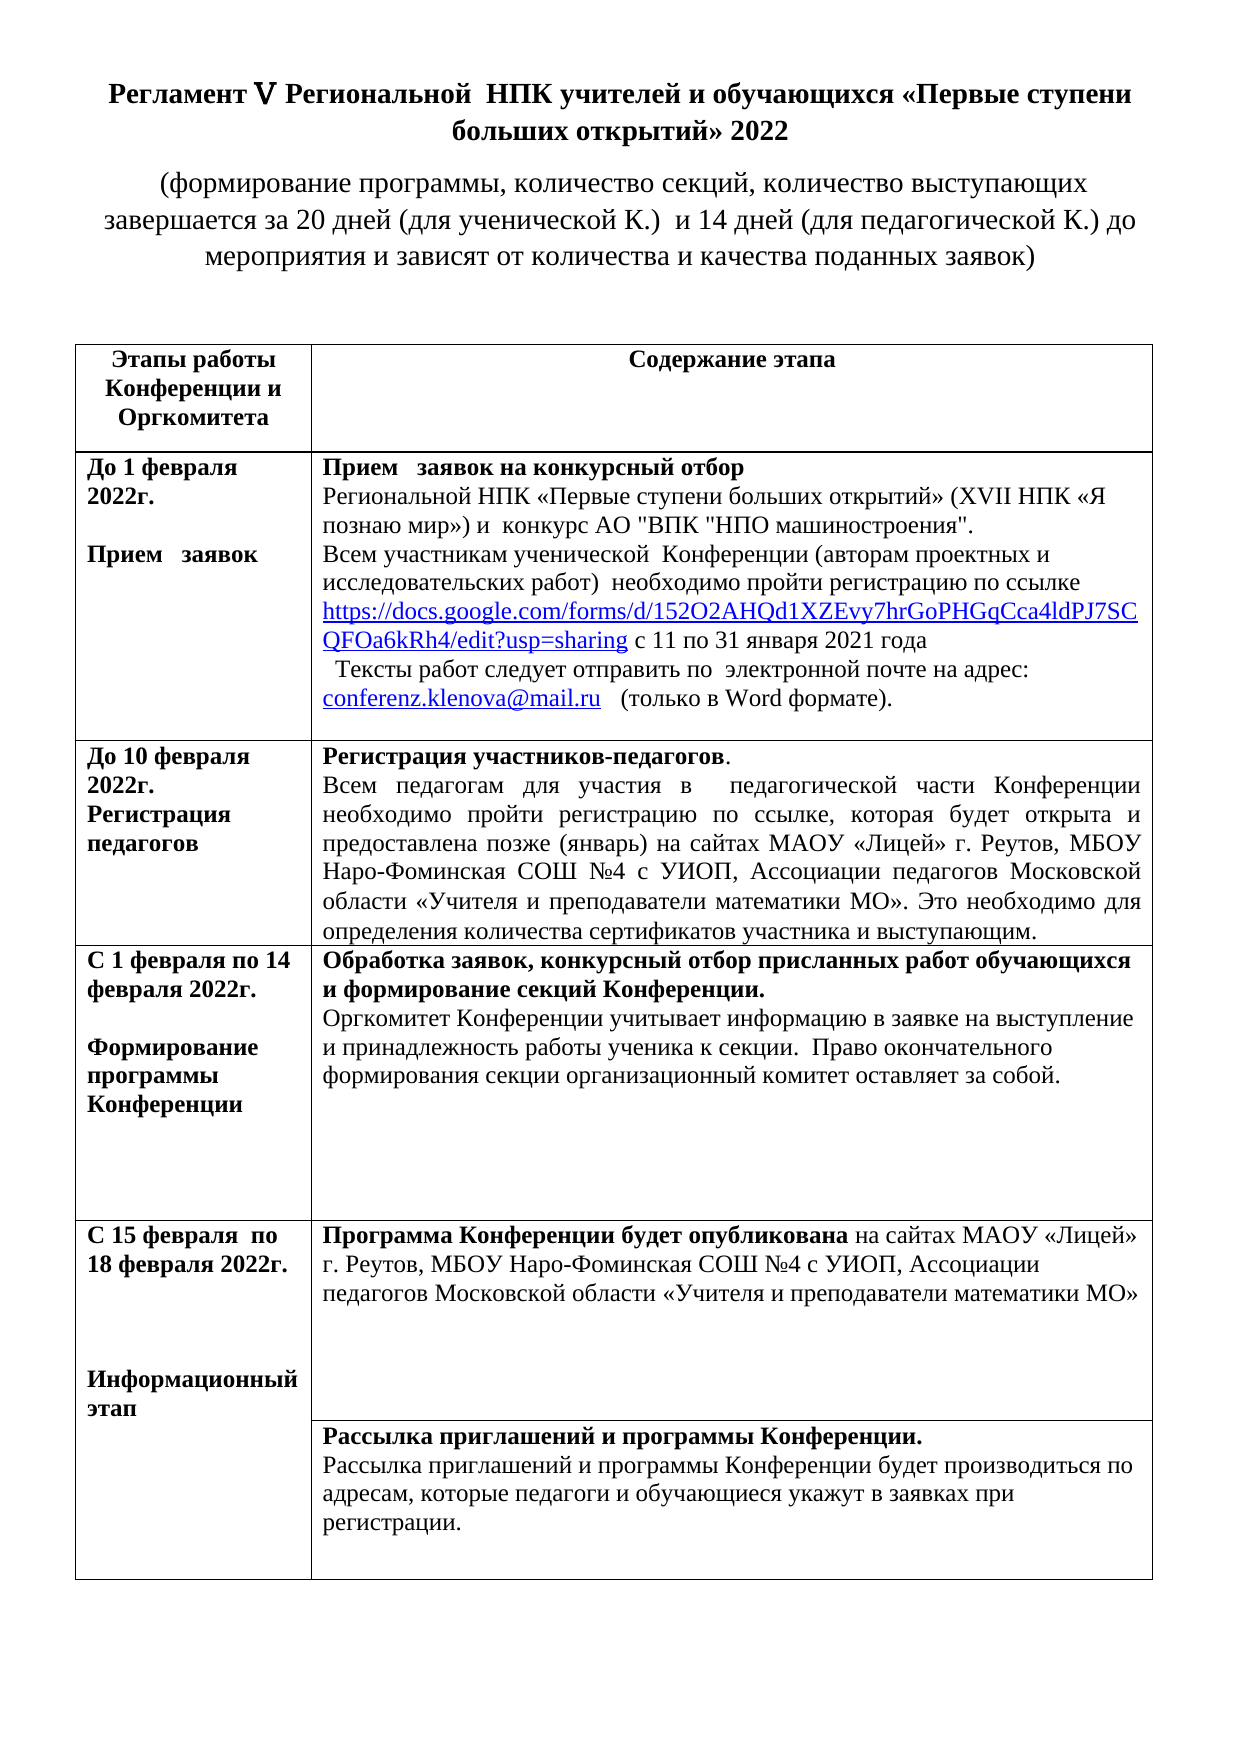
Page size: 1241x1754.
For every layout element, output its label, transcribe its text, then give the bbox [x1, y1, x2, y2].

table_cell До 10 февраля 2022г. Регистрация педагогов [76, 741, 311, 944]
table_header Содержание этапа [312, 345, 1152, 451]
table_cell Рассылка приглашений и программы Конференции. Рассылка приглашений и программы Конференции будет производиться по адресам, которые педагоги и обучающиеся укажут в заявках при регистрации. [312, 1421, 1152, 1579]
table_cell Обработка заявок, конкурсный отбор присланных работ обучающихся и формирование секций Конференции. Оргкомитет Конференции учитывает информацию в заявке на выступление и принадлежность работы ученика к секции. Право окончательного формирования секции организационный комитет оставляет за собой. [312, 946, 1152, 1219]
table_cell С 15 февраля по 18 февраля 2022г. Информационный этап [76, 1221, 311, 1579]
table_cell Программа Конференции будет опубликована на сайтах МАОУ «Лицей» г. Реутов, МБОУ Наро-Фоминская СОШ №4 с УИОП, Ассоциации педагогов Московской области «Учителя и преподаватели математики МО» [312, 1221, 1152, 1420]
table_cell До 1 февраля 2022г. Прием заявок [76, 453, 311, 740]
table_cell Регистрация участников-педагогов. Всем педагогам для участия в педагогической части Конференции необходимо пройти регистрацию по ссылке, которая будет открыта и предоставлена позже (январь) на сайтах МАОУ «Лицей» г. Реутов, МБОУ Наро-Фоминская СОШ №4 с УИОП, Ассоциации педагогов Московской области «Учителя и преподаватели математики МО». Это необходимо для определения количества сертификатов участника и выступающим. [312, 741, 1152, 944]
text (формирование программы, количество секций, количество выступающих завершается за 20 дней (для ученической К.) и 14 дней (для педагогической К.) до мероприятия и зависят от количества и качества поданных заявок) [75, 166, 1165, 271]
table_cell Прием заявок на конкурсный отбор Региональной НПК «Первые ступени больших открытий» (XVII НПК «Я познаю мир») и конкурс АО "ВПК "НПО машиностроения". Всем участникам ученической Конференции (авторам проектных и исследовательских работ) необходимо пройти регистрацию по ссылке https://docs.google.com/forms/d/152O2AHQd1XZEvy7hrGoPHGqCca4ldPJ7SCQFOa6kRh4/edit?usp=sharing с 11 по 31 января 2021 года Тексты работ следует отправить по электронной почте на адрес: conferenz.klenova@mail.ru (только в Word формате). [312, 453, 1152, 740]
table_cell С 1 февраля по 14 февраля 2022г. Формирование программы Конференции [76, 946, 311, 1219]
table_header Этапы работы Конференции и Оргкомитета [76, 345, 311, 451]
text Регламент V Региональной НПК учителей и обучающихся «Первые ступени больших открытий» 2022 [75, 75, 1165, 146]
